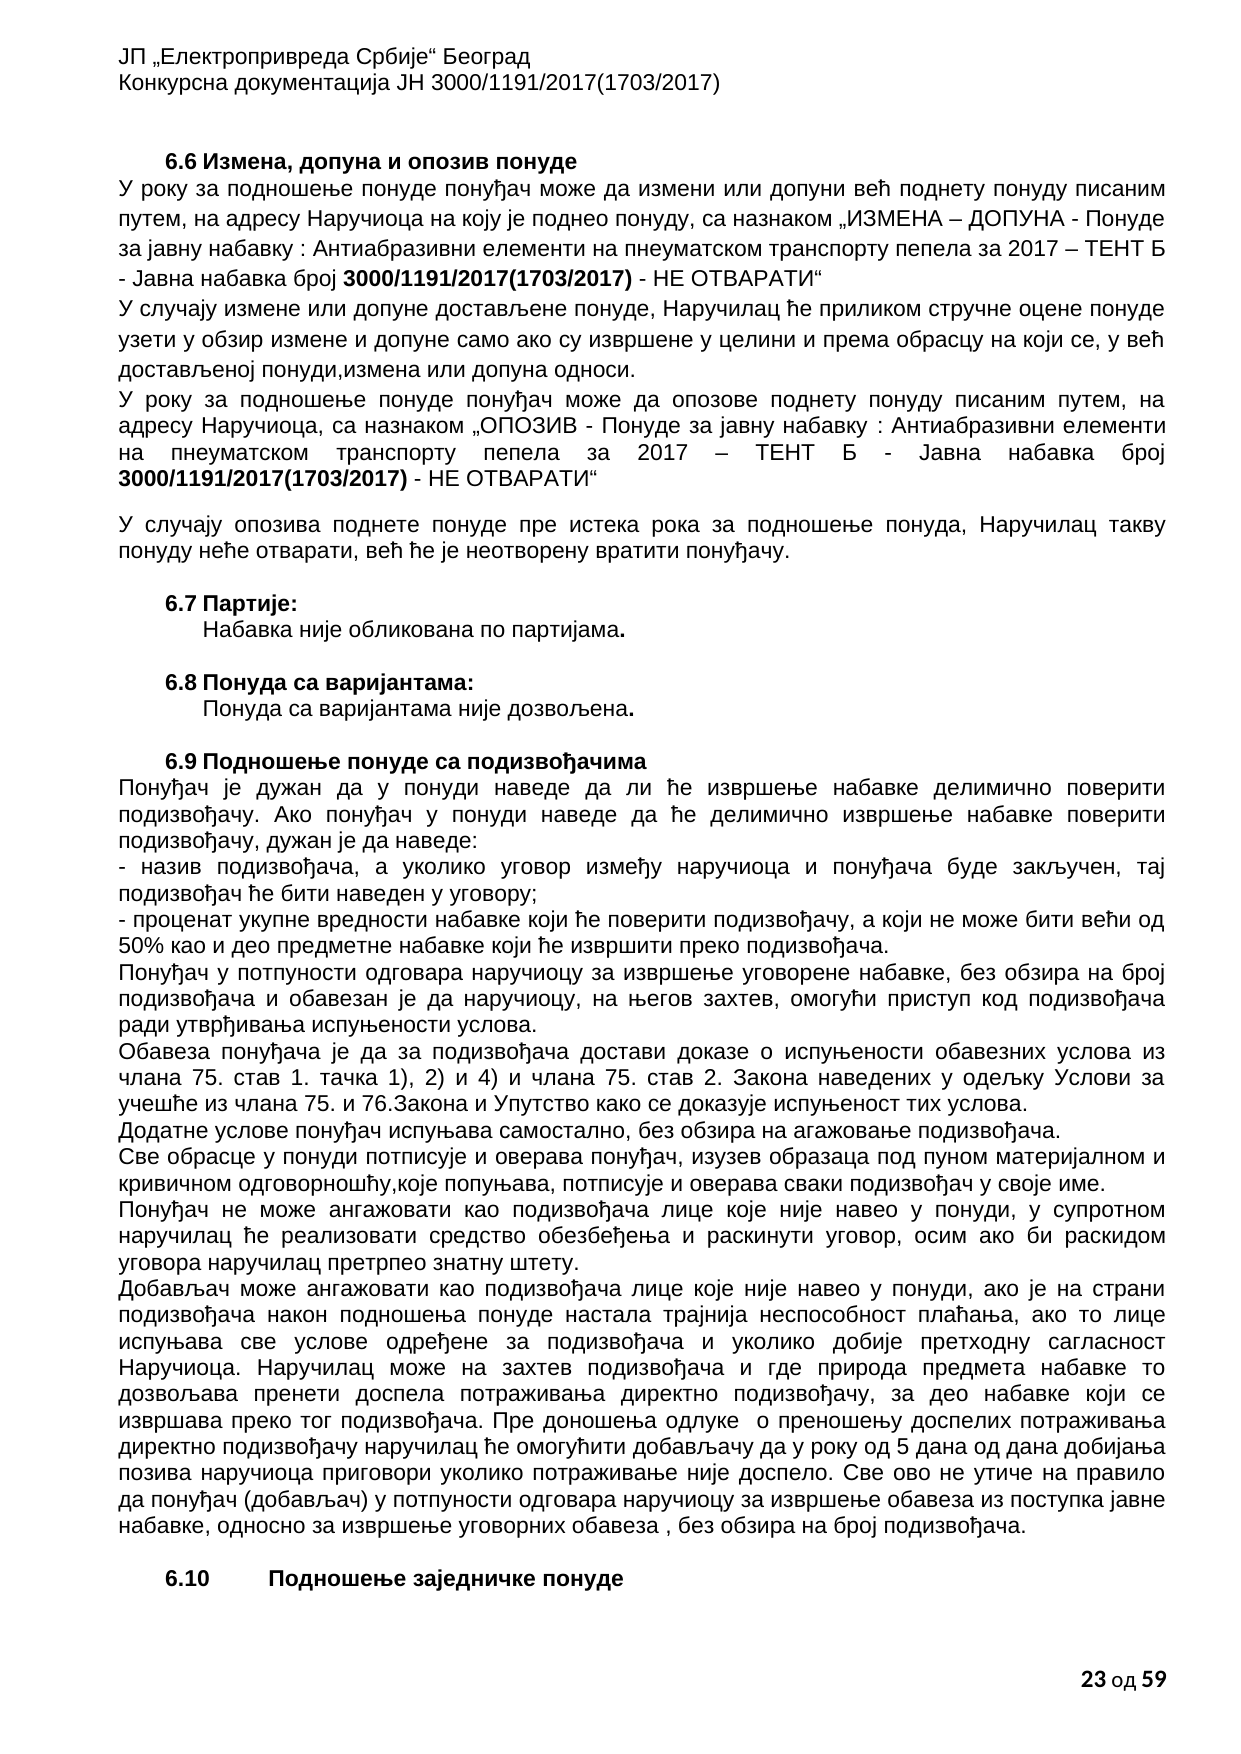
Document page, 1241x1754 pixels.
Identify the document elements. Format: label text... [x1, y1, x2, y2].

list Понуда са варијантама: [165, 669, 1166, 695]
text Набавка није обликована по партијама. [202, 616, 1166, 642]
text У року за подношење понуде понуђач може да измени или допуни већ поднету понуду писаним путем, на адресу Наручиоца на коју је поднео понуду, са назнаком „ИЗМЕНА – ДОПУНА - Понуде за јавну набавку : Антиабразивни елементи на пнеуматском транспорту пепела за 2017 – ТЕНТ Б - Јавна набавка број 3000/1191/2017(1703/2017) - НЕ ОТВАРАТИ“ [118, 174, 1166, 292]
text Све обрасце у понуди потписује и оверава понуђач, изузев образаца под пуном материјалном и кривичном одговорношћу,које попуњава, потписује и оверава сваки подизвођач у своје име. [118, 1143, 1166, 1196]
list Подношење заједничке понуде [165, 1565, 1166, 1591]
text Понуда са варијантама није дозвољена. [202, 695, 1166, 721]
list Измена, допуна и опозив понуде [165, 148, 1166, 174]
text Понуђач је дужан да у понуди наведе да ли ће извршење набавке делимично поверити подизвођачу. Ако понуђач у понуди наведе да ће делимично извршење набавке поверити подизвођачу, дужан је да наведе: [118, 774, 1166, 853]
text - назив подизвођача, а уколико уговор између наручиоца и понуђача буде закључен, тај подизвођач ће бити наведен у уговору; [118, 853, 1166, 906]
list Партије: [165, 590, 1166, 616]
list Подношење понуде са подизвођачима [165, 748, 1166, 774]
text Понуђач не може ангажовати као подизвођача лице које није навео у понуди, у супротном наручилац ће реализовати средство обезбеђења и раскинути уговор, осим ако би раскидом уговора наручилац претрпео знатну штету. [118, 1196, 1166, 1275]
text Понуђач у потпуности одговара наручиоцу за извршење уговорене набавке, без обзира на број подизвођача и обавезан је да наручиоцу, на његов захтев, омогући приступ код подизвођача ради утврђивања испуњености услова. [118, 959, 1166, 1038]
text У року за подношење понуде понуђач може да опозове поднету понуду писаним путем, на адресу Наручиоца, са назнаком „ОПОЗИВ - Понуде за јавну набавку : Антиабразивни елементи на пнеуматском транспорту пепела за 2017 – ТЕНТ Б - Јавна набавка број 3000/1191/2017(1703/2017) - НЕ ОТВАРАТИ“ [118, 386, 1166, 491]
text Добављач може ангажовати као подизвођача лице које није навео у понуди, ако је на страни подизвођача након подношења понуде настала трајнија неспособност плаћања, ако то лице испуњава све услове одређене за подизвођача и уколико добије претходну сагласност Наручиоца. Наручилац може на захтев подизвођача и где природа предмета набавке то дозвољава пренети доспела потраживања директно подизвођачу, за део набавке који се извршава преко тог подизвођача. Пре доношења одлуке о преношењу доспелих потраживања директно подизвођачу наручилац ће омогућити добављачу да у року од 5 дана од дана добијања позива наручиоца приговори уколико потраживање није доспело. Све ово не утиче на правило да понуђач (добављач) у потпуности одговара наручиоцу за извршење обавеза из поступка јавне набавке, односно за извршење уговорних обавеза , без обзира на број подизвођача. [118, 1275, 1166, 1538]
text У случају опозива поднете понуде пре истека рока за подношење понуда, Наручилац такву понуду неће отварати, већ ће је неотворену вратити понуђачу. [118, 511, 1166, 563]
text - проценат укупне вредности набавке који ће поверити подизвођачу, а који не може бити већи од 50% као и део предметне набавке који ће извршити преко подизвођача. [118, 906, 1166, 959]
text Обавеза понуђача је да за подизвођача достави доказе о испуњености обавезних услова из члана 75. став 1. тачка 1), 2) и 4) и члана 75. став 2. Закона наведених у одељку Услови за учешће из члана 75. и 76.Закона и Упутство како се доказује испуњеност тих услова. [118, 1038, 1166, 1117]
text Додатне услове понуђач испуњава самостално, без обзира на агажовање подизвођача. [118, 1117, 1166, 1143]
text У случају измене или допуне достављене понуде, Наручилац ће приликом стручне оцене понуде узети у обзир измене и допуне само ако су извршене у целини и према обрасцу на који се, у већ достављеној понуди,измена или допуна односи. [118, 295, 1166, 382]
